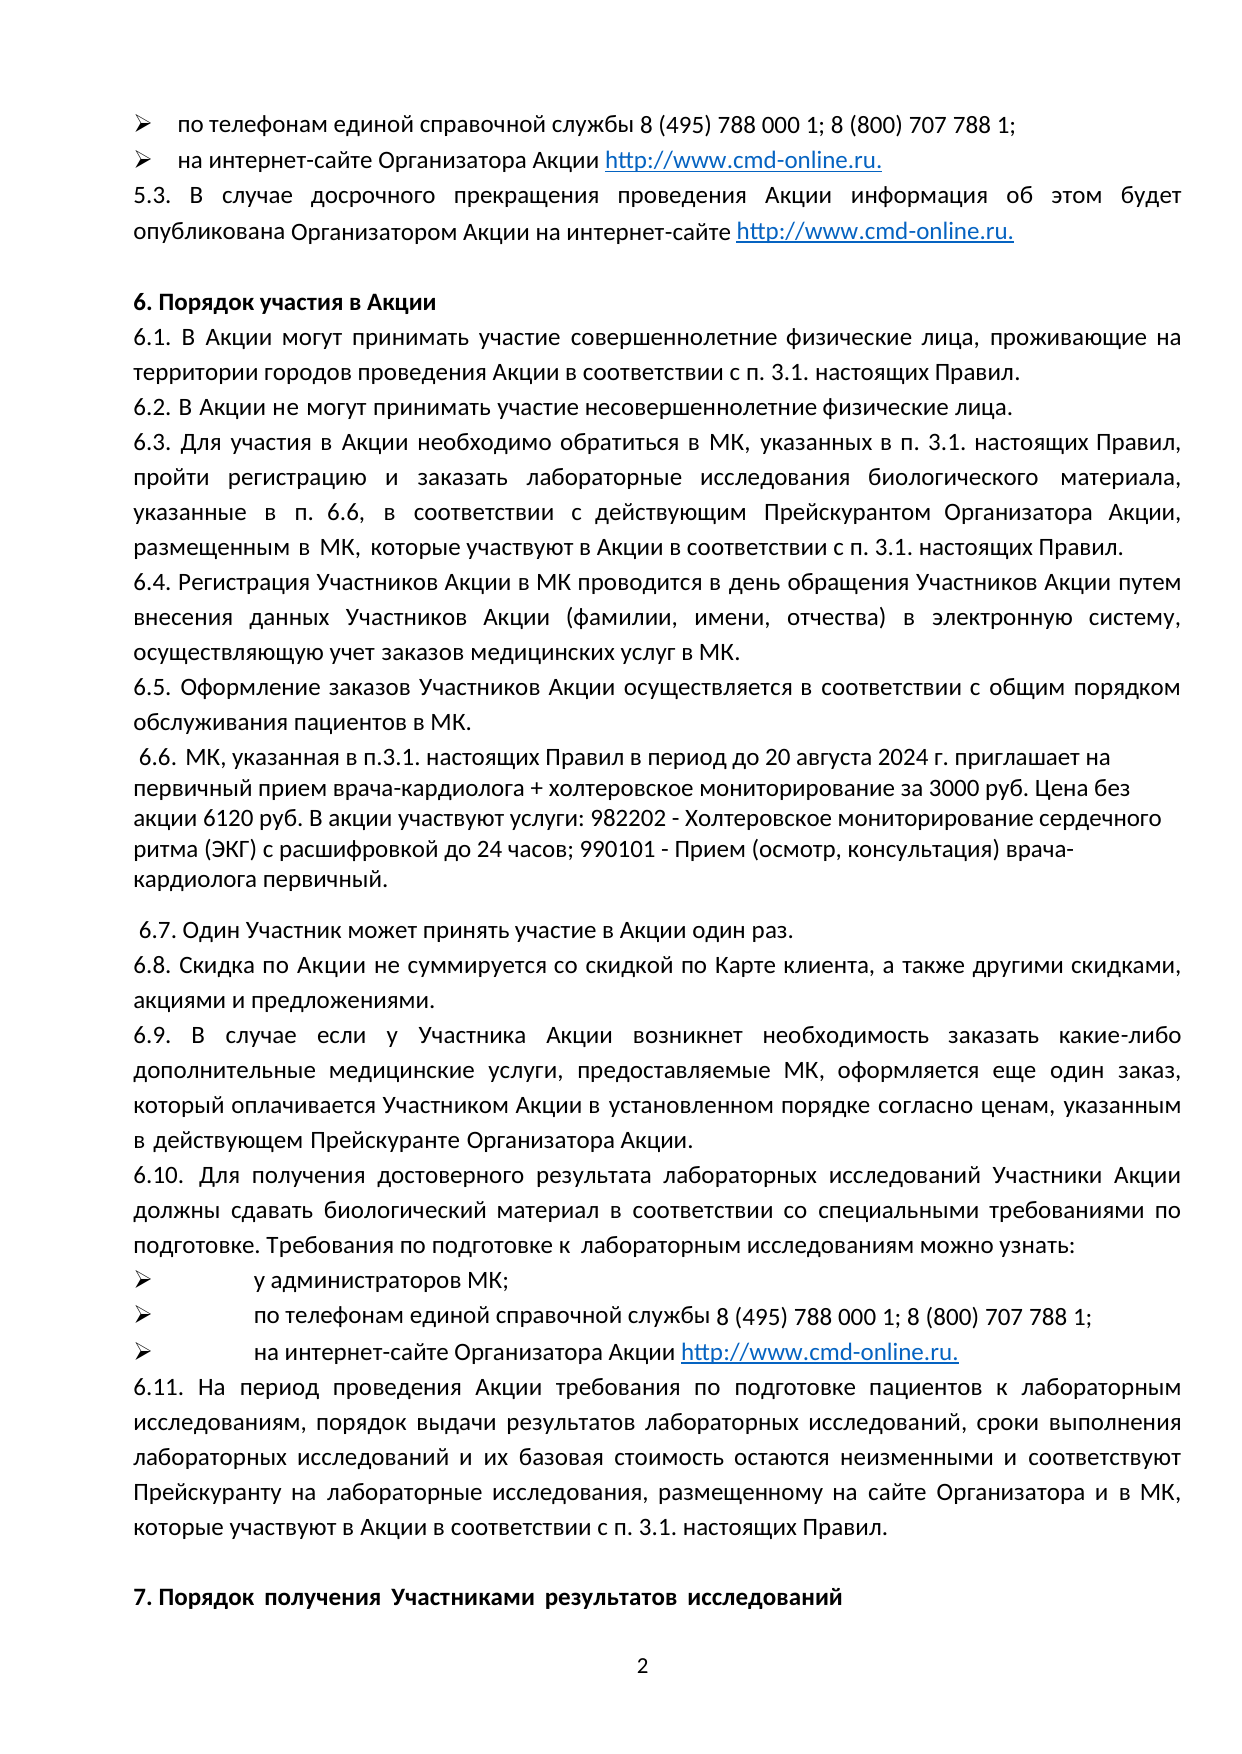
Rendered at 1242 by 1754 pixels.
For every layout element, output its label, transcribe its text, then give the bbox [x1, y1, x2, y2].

text 6.4. Регистрация Участников Акции в МК проводится в день обращения Участников Акции путем внесения данных Участников Акции (фамилии, имени, отчества) в электронную систему, осуществляющую учет заказов медицинских услуг в МК. [133, 566, 1181, 667]
list по телефонам единой справочной службы 8 (495) 788 000 1; 8 (800) 707 788 1; [133, 108, 1181, 140]
list на интернет-сайте Организатора Акции http://www.cmd-online.ru. [133, 1336, 1181, 1367]
text 7. Порядок получения Участниками результатов исследований [133, 1581, 1181, 1612]
text 6.2. В Акции не могут принимать участие несовершеннолетние физические лица. [133, 391, 1181, 422]
text 6.5. Оформление заказов Участников Акции осуществляется в соответствии с общим порядком обслуживания пациентов в МК. [133, 671, 1181, 737]
list на интернет-сайте Организатора Акции http://www.cmd-online.ru. [133, 145, 1181, 175]
text 6.8. Скидка по Акции не суммируется со скидкой по Карте клиента, а также другими скидками, акциями и предложениями. [133, 950, 1181, 1015]
text 6.6. МК, указанная в п.3.1. настоящих Правил в период до 20 августа 2024 г. приглашает на первичный прием врача-кардиолога + холтеровское мониторирование за 3000 руб. Цена без акции 6120 руб. В акции участвуют услуги: 982202 - Холтеровское мониторирование сердечного ритма (ЭКГ) с расшифровкой до 24 часов; 990101 - Прием (осмотр, консультация) врача-кардиолога первичный. [133, 741, 1181, 894]
text 5.3. В случае досрочного прекращения проведения Акции информация об этом будет опубликована Организатором Акции на интернет-сайте http://www.cmd-online.ru. [133, 180, 1181, 247]
text 6.1. В Акции могут принимать участие совершеннолетние физические лица, проживающие на территории городов проведения Акции в соответствии с п. 3.1. настоящих Правил. [133, 321, 1181, 387]
text 6.7. Один Участник может принять участие в Акции один раз. [133, 915, 1181, 945]
text 6.3. Для участия в Акции необходимо обратиться в МК, указанных в п. 3.1. настоящих Правил, пройти регистрацию и заказать лабораторные исследования биологического материала, указанные в п. 6.6, в соответствии с действующим Прейскурантом Организатора Акции, размещенным в МК, которые участвуют в Акции в соответствии с п. 3.1. настоящих Правил. [133, 426, 1181, 562]
text 6.9. В случае если у Участника Акции возникнет необходимость заказать какие-либо дополнительные медицинские услуги, предоставляемые МК, оформляется еще один заказ, который оплачивается Участником Акции в установленном порядке согласно ценам, указанным в действующем Прейскуранте Организатора Акции. [133, 1020, 1181, 1155]
text 6.10. Для получения достоверного результата лабораторных исследований Участники Акции должны сдавать биологический материал в соответствии со специальными требованиями по подготовке. Требования по подготовке к лабораторным исследованиям можно узнать: [133, 1160, 1181, 1260]
text 6.11. На период проведения Акции требования по подготовке пациентов к лабораторным исследованиям, порядок выдачи результатов лабораторных исследований, сроки выполнения лабораторных исследований и их базовая стоимость остаются неизменными и соответствуют Прейскуранту на лабораторные исследования, размещенному на сайте Организатора и в МК, которые участвуют в Акции в соответствии с п. 3.1. настоящих Правил. [133, 1371, 1181, 1542]
text 6. Порядок участия в Акции [133, 286, 1181, 317]
list у администраторов МК; [133, 1265, 1181, 1295]
list по телефонам единой справочной службы 8 (495) 788 000 1; 8 (800) 707 788 1; [133, 1300, 1181, 1331]
